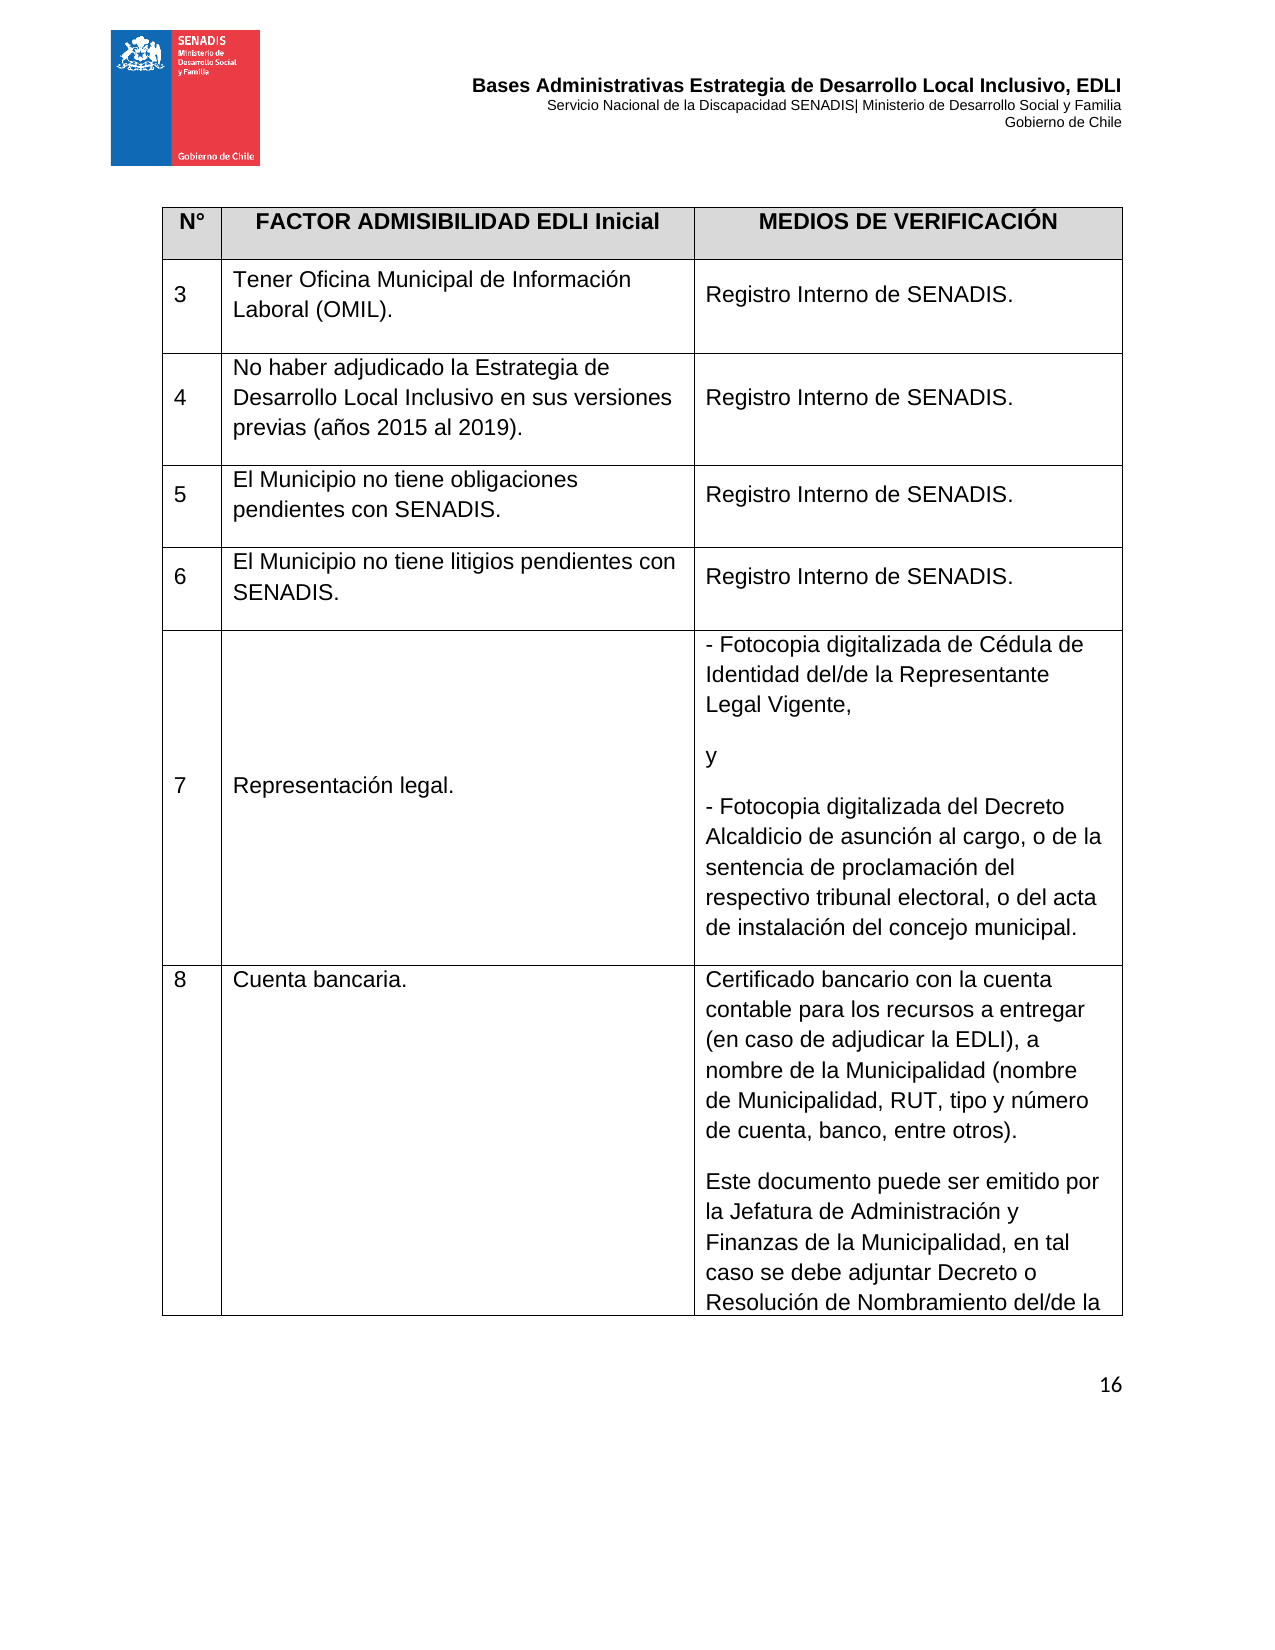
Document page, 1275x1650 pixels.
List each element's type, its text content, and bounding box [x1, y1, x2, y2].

table_cell Registro Interno de SENADIS. [695, 260, 1122, 352]
table_cell Registro Interno de SENADIS. [695, 548, 1122, 629]
table_header MEDIOS DE VERIFICACIÓN [695, 208, 1122, 259]
table_cell Registro Interno de SENADIS. [695, 466, 1122, 547]
table_cell 5 [163, 466, 221, 547]
table_cell Registro Interno de SENADIS. [695, 354, 1122, 465]
table_header N° [163, 208, 221, 259]
table_cell 6 [163, 548, 221, 629]
table_cell El Municipio no tiene litigios pendientes con SENADIS. [222, 548, 694, 629]
table_cell 4 [163, 354, 221, 465]
table_cell Tener Oficina Municipal de Información Laboral (OMIL). [222, 260, 694, 352]
table_cell El Municipio no tiene obligaciones pendientes con SENADIS. [222, 466, 694, 547]
table_cell Representación legal. [222, 631, 694, 965]
table_cell 8 [163, 966, 221, 1315]
table_header FACTOR ADMISIBILIDAD EDLI Inicial [222, 208, 694, 259]
table_cell 7 [163, 631, 221, 965]
table_cell 3 [163, 260, 221, 352]
table_cell No haber adjudicado la Estrategia de Desarrollo Local Inclusivo en sus versiones previas (años 2015 al 2019). [222, 354, 694, 465]
picture [110, 30, 260, 166]
table_cell - Fotocopia digitalizada de Cédula de Identidad del/de la Representante Legal Vigente, y - Fotocopia digitalizada del Decreto Alcaldicio de asunción al cargo, o de la sentencia de proclamación del respectivo tribunal electoral, o del acta de instalación del concejo municipal. [695, 631, 1122, 965]
table_cell Cuenta bancaria. [222, 966, 694, 1315]
